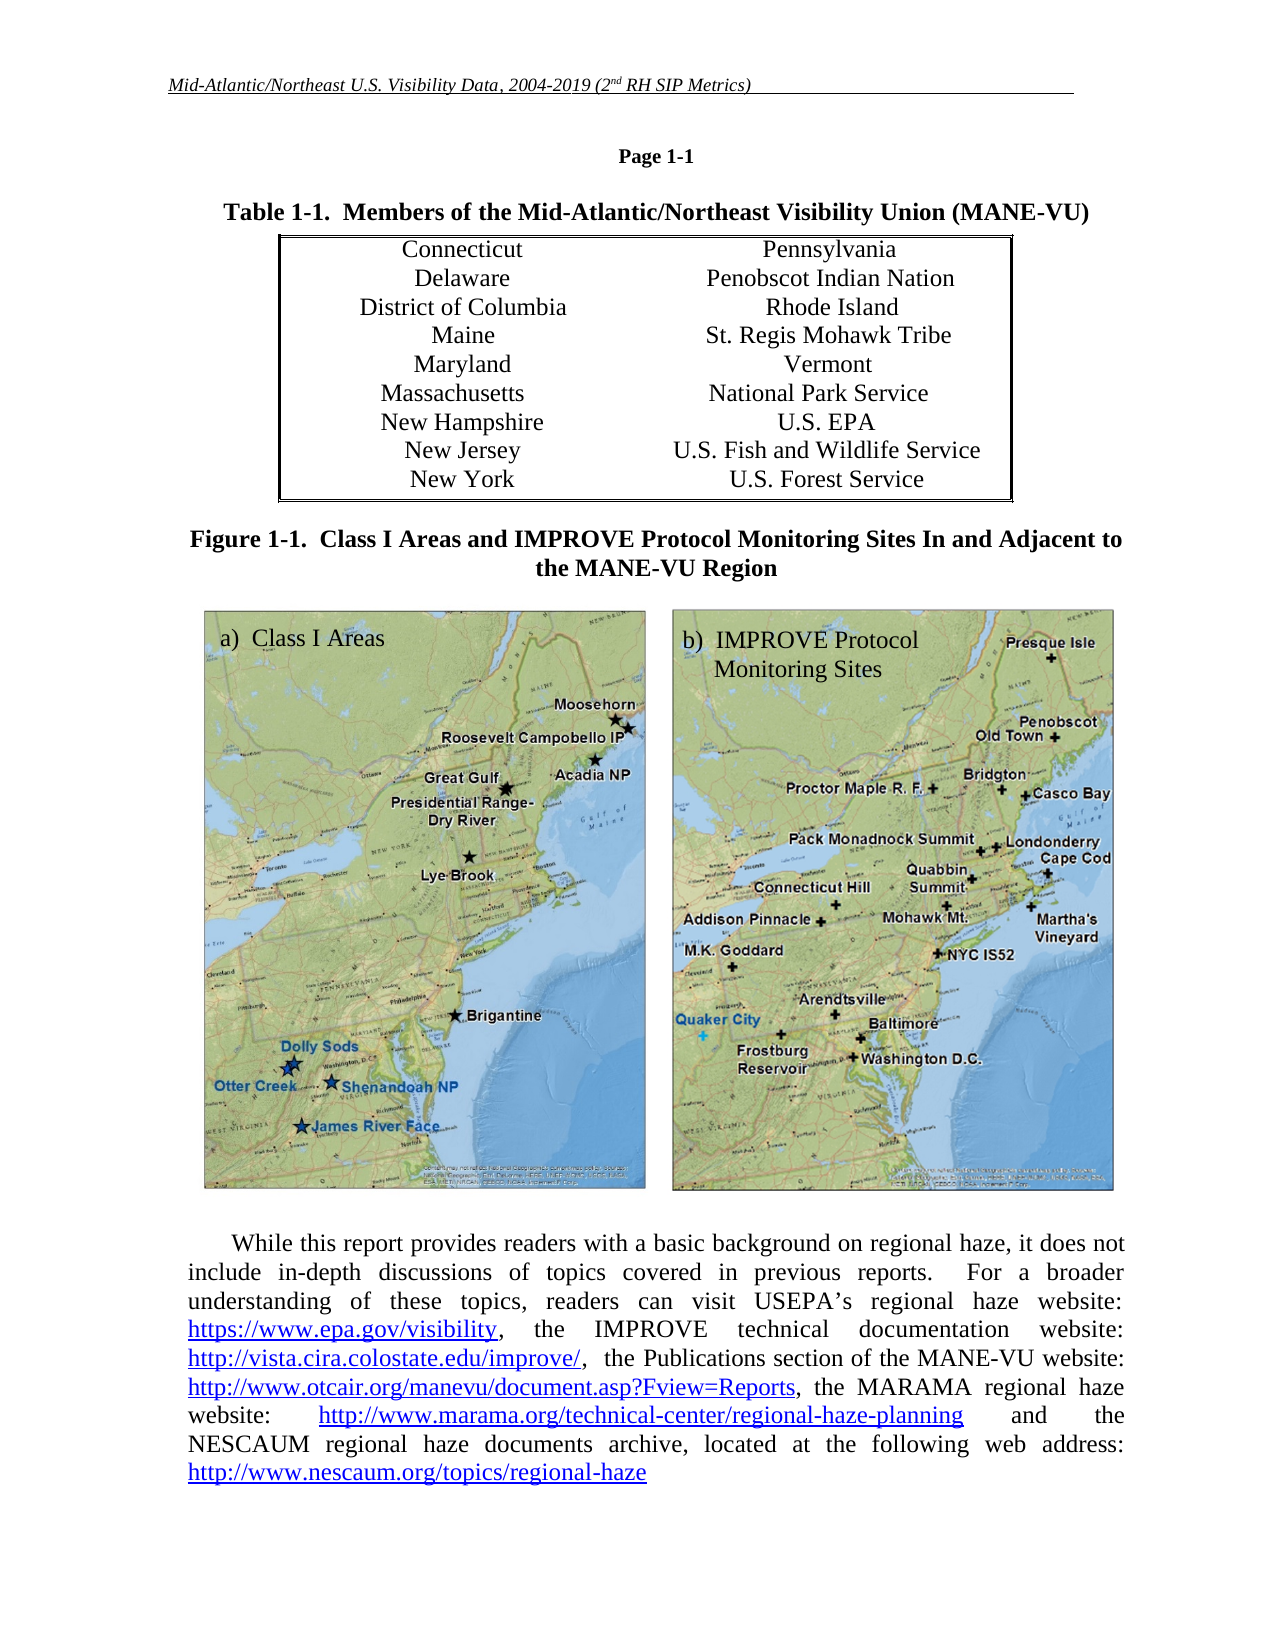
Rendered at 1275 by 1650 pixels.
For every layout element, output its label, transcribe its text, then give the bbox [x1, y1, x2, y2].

text Figure 1-1. Class I Areas and IMPROVE Protocol Monitoring Sites In and Adjacent to the MANE-VU Region [188, 524, 1125, 582]
text Maine St. Regis Mohawk Tribe [426, 320, 957, 349]
text Delaware Penobscot Indian Nation [414, 263, 1158, 292]
text New York U.S. Forest Service [409, 464, 1158, 493]
text Maryland Vermont Massachusetts National Park Service New Hampshire U.S. EPA [380, 349, 944, 435]
text Page 1-1 [156, 144, 1156, 168]
text Table 1-1. Members of the Mid-Atlantic/Northeast Visibility Union (MANE-VU) [188, 197, 1125, 225]
text While this report provides readers with a basic background on regional haze, it does not include in-depth discussions of topics covered in previous reports. For a broader understanding of these topics, readers can visit USEPA’s regional haze website: https://www.epa.gov/visibility, the IMPROVE technical documentation website: http://vista.cira.colostate.edu/improve/, the Publications section of the MANE-VU website: http://www.otcair.org/manevu/document.asp?Fview=Reports, the MARAMA regional haze website: http://www.marama.org/technical-center/regional-haze-planning and the NESCAUM regional haze documents archive, located at the following web address: http://www.nescaum.org/topics/regional-haze [188, 1229, 1125, 1486]
text New Jersey U.S. Fish and Wildlife Service [404, 435, 1158, 464]
picture [189, 596, 1124, 1201]
text Connecticut Pennsylvania [402, 234, 1158, 263]
text District of Columbia Rhode Island [354, 292, 903, 320]
